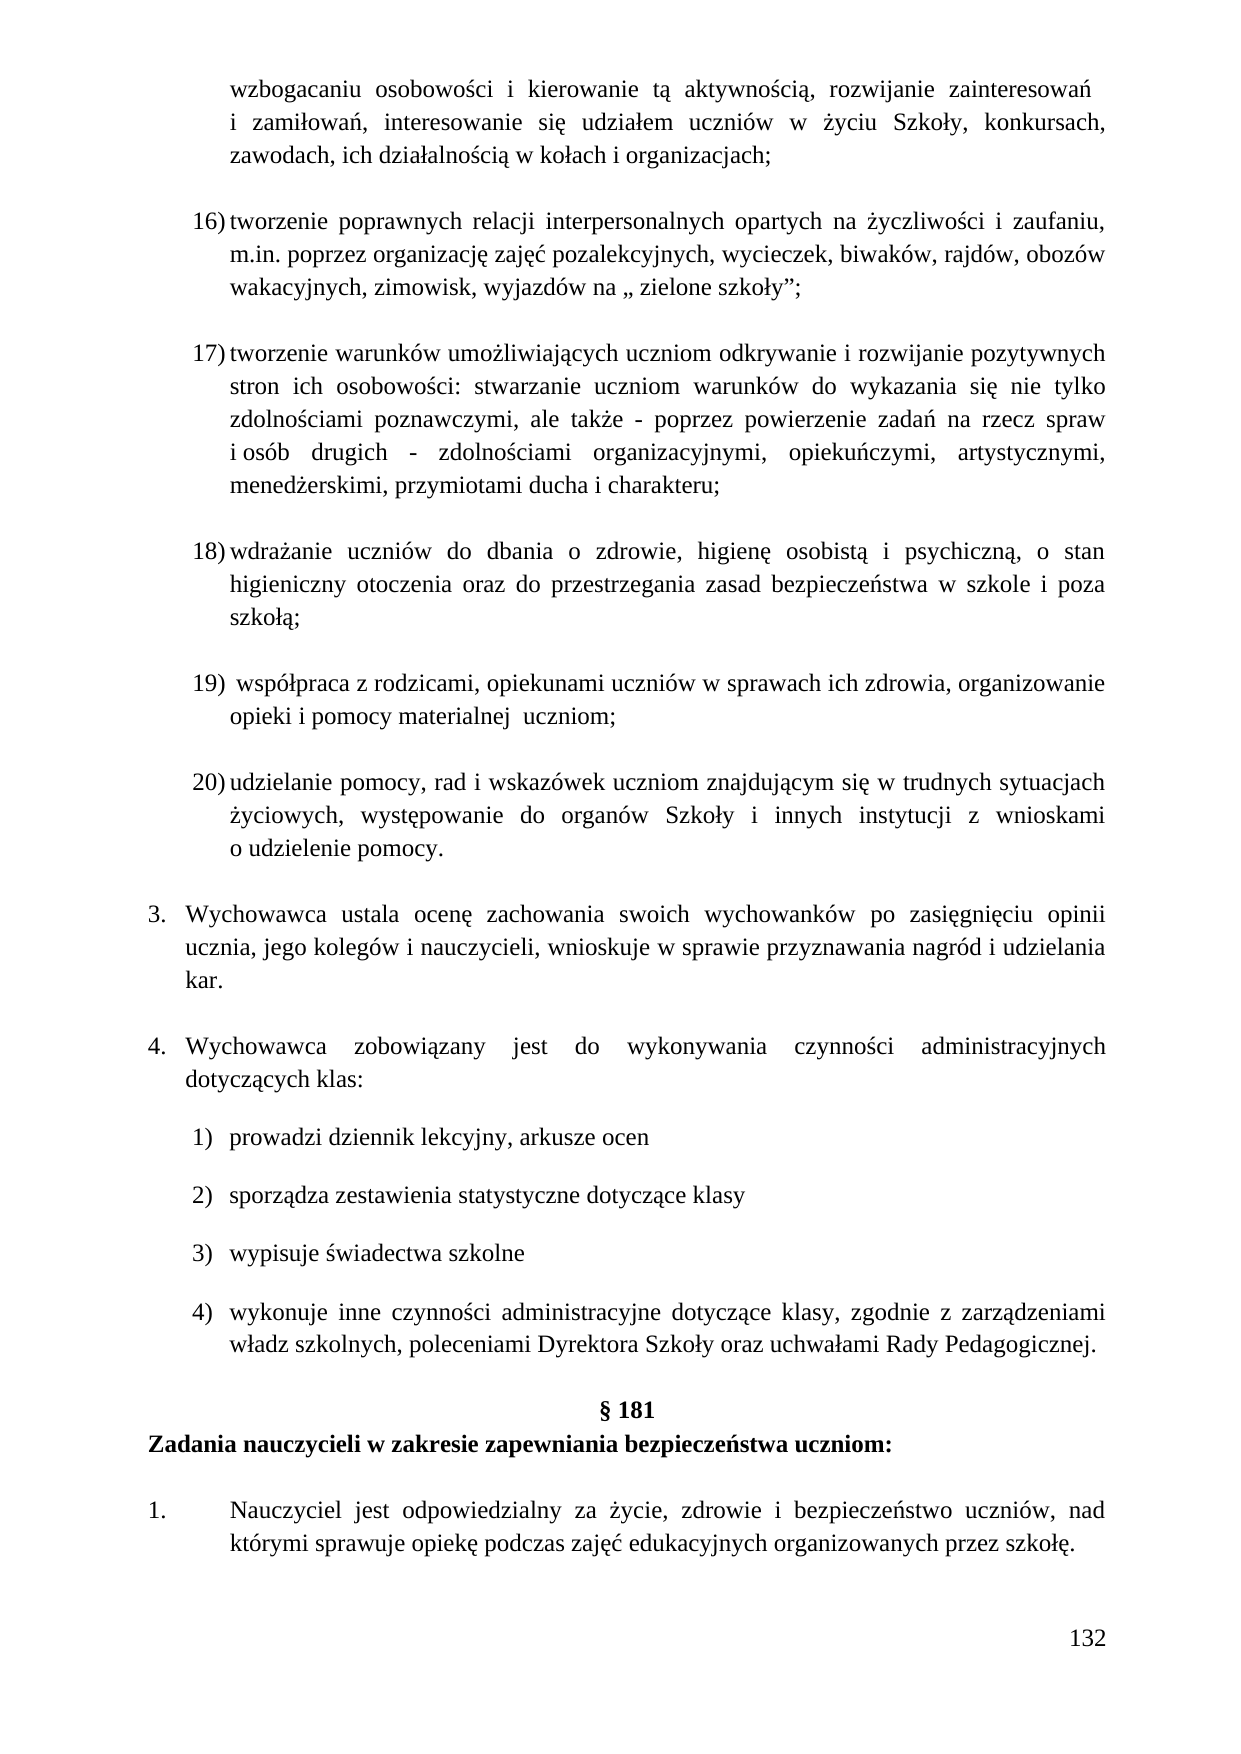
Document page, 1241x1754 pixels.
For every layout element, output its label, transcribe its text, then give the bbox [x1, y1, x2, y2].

list prowadzi dziennik lekcyjny, arkusze ocen [192, 1122, 1106, 1151]
list Wychowawca zobowiązany jest do wykonywania czynności administracyjnych dotyczących klas: [148, 1031, 1106, 1093]
text § 181 [148, 1396, 1106, 1424]
list sporządza zestawienia statystyczne dotyczące klasy [192, 1181, 1106, 1209]
list udzielanie pomocy, rad i wskazówek uczniom znajdującym się w trudnych sytuacjach życiowych, występowanie do organów Szkoły i innych instytucji z wnioskami o udzielenie pomocy. [192, 767, 1106, 862]
list tworzenie warunków umożliwiających uczniom odkrywanie i rozwijanie pozytywnych stron ich osobowości: stwarzanie uczniom warunków do wykazania się nie tylko zdolnościami poznawczymi, ale także - poprzez powierzenie zadań na rzecz spraw i osób drugich - zdolnościami organizacyjnymi, opiekuńczymi, artystycznymi, menedżerskimi, przymiotami ducha i charakteru; [192, 338, 1106, 499]
list Nauczyciel jest odpowiedzialny za życie, zdrowie i bezpieczeństwo uczniów, nad którymi sprawuje opiekę podczas zajęć edukacyjnych organizowanych przez szkołę. [148, 1495, 1106, 1556]
list współpraca z rodzicami, opiekunami uczniów w sprawach ich zdrowia, organizowanie opieki i pomocy materialnej uczniom; [192, 668, 1106, 730]
text Zadania nauczycieli w zakresie zapewniania bezpieczeństwa uczniom: [148, 1429, 1106, 1457]
list tworzenie poprawnych relacji interpersonalnych opartych na życzliwości i zaufaniu, m.in. poprzez organizację zajęć pozalekcyjnych, wycieczek, biwaków, rajdów, obozów wakacyjnych, zimowisk, wyjazdów na „ zielone szkoły”; [192, 206, 1106, 301]
list wdrażanie uczniów do dbania o zdrowie, higienę osobistą i psychiczną, o stan higieniczny otoczenia oraz do przestrzegania zasad bezpieczeństwa w szkole i poza szkołą; [192, 536, 1106, 631]
list Wychowawca ustala ocenę zachowania swoich wychowanków po zasięgnięciu opinii ucznia, jego kolegów i nauczycieli, wnioskuje w sprawie przyznawania nagród i udzielania kar. [148, 899, 1106, 994]
list wykonuje inne czynności administracyjne dotyczące klasy, zgodnie z zarządzeniami władz szkolnych, poleceniami Dyrektora Szkoły oraz uchwałami Rady Pedagogicznej. [192, 1297, 1106, 1358]
list wypisuje świadectwa szkolne [192, 1238, 1106, 1267]
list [192, 74, 1106, 169]
